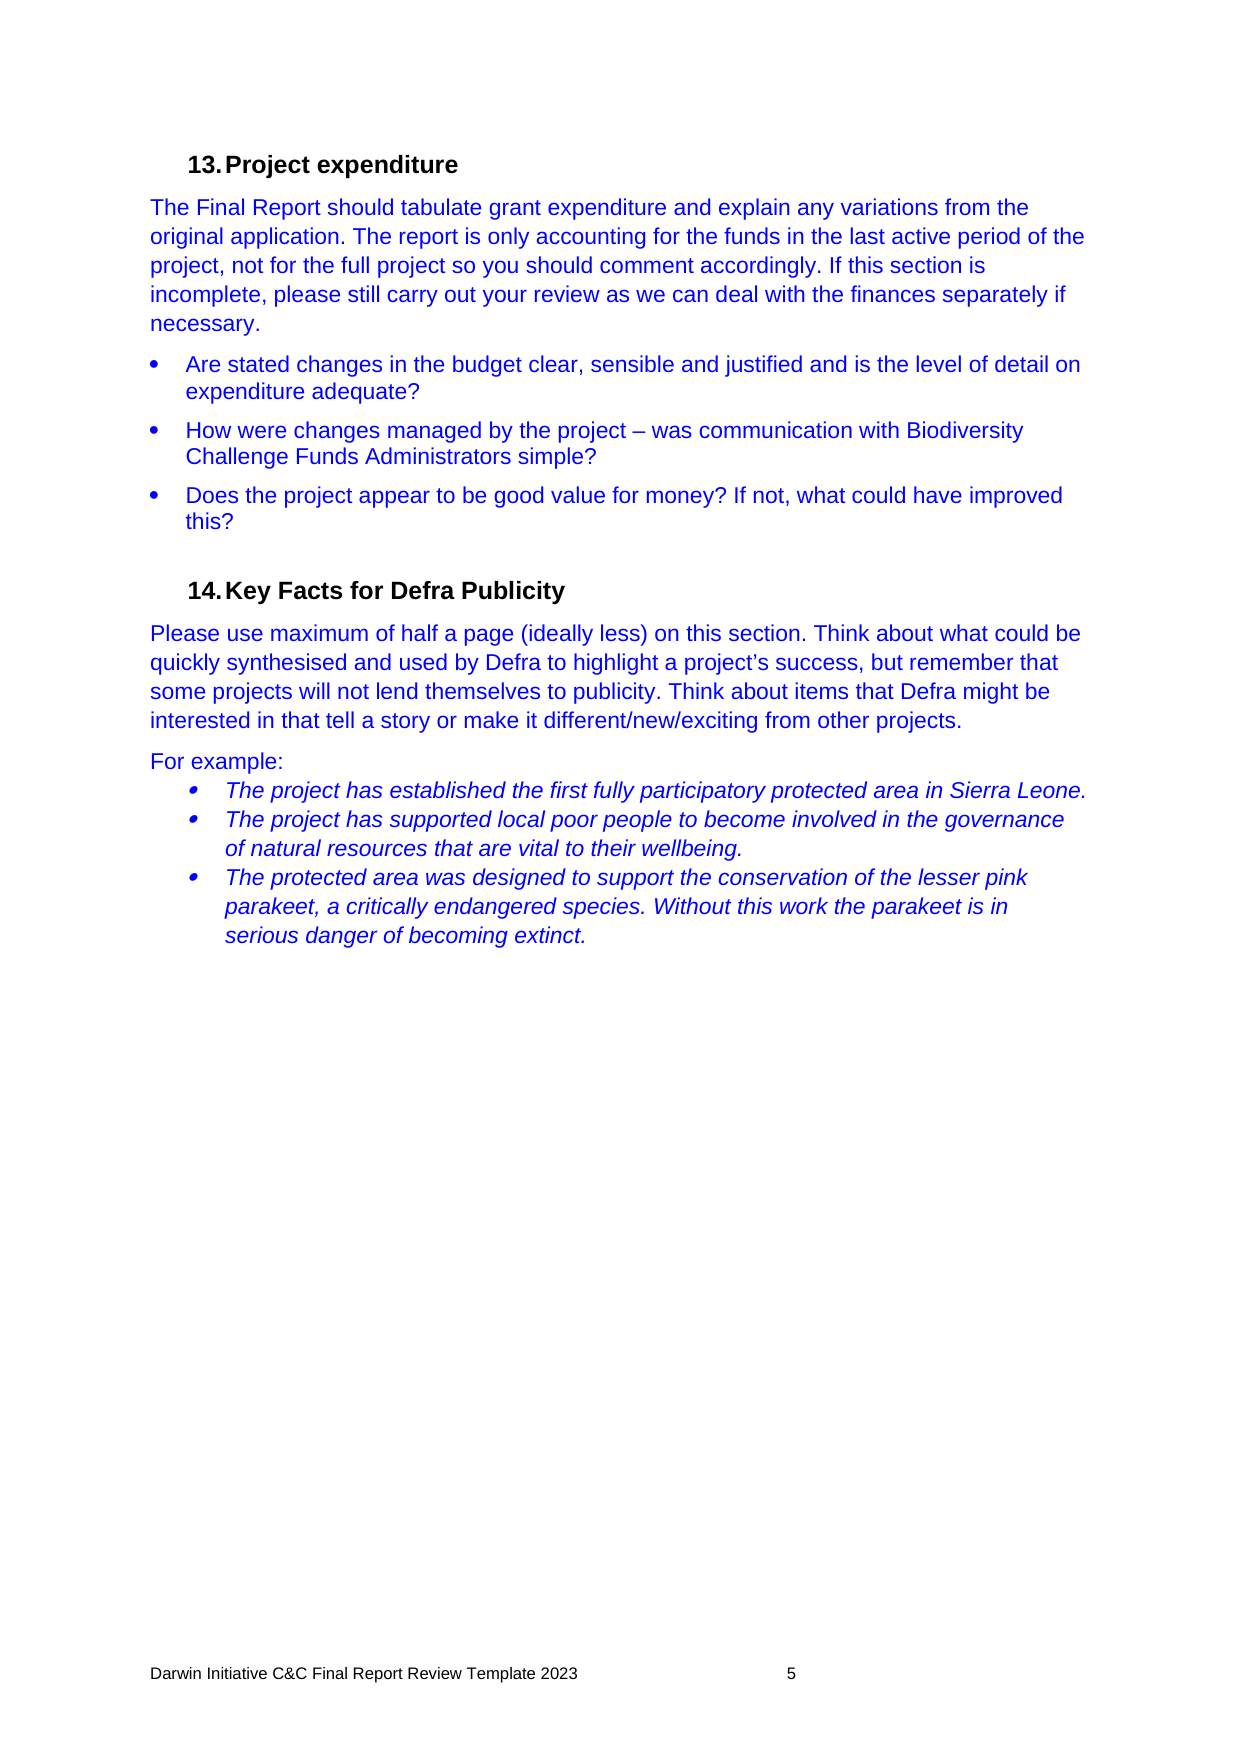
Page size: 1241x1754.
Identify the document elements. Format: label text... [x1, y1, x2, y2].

text Please use maximum of half a page (ideally less) on this section. Think about what could be quickly synthesised and used by Defra to highlight a project’s success, but remember that some projects will not lend themselves to publicity. Think about items that Defra might be interested in that tell a story or make it different/new/exciting from other projects. [150, 620, 1090, 733]
list The project has supported local poor people to become involved in the governance of natural resources that are vital to their wellbeing. [187, 806, 1090, 862]
subtitle Key Facts for Defra Publicity [187, 576, 1090, 605]
text The Final Report should tabulate grant expenditure and explain any variations from the original application. The report is only accounting for the funds in the last active period of the project, not for the full project so you should comment accordingly. If this section is incomplete, please still carry out your review as we can deal with the finances separately if necessary. [150, 194, 1090, 336]
text For example: [150, 748, 1090, 775]
list Are stated changes in the budget clear, sensible and justified and is the level of detail on expenditure adequate? [150, 351, 1090, 404]
list The protected area was designed to support the conservation of the lesser pink parakeet, a critically endangered species. Without this work the parakeet is in serious danger of becoming extinct. [187, 864, 1090, 948]
list How were changes managed by the project – was communication with Biodiversity Challenge Funds Administrators simple? [150, 417, 1090, 469]
list Does the project appear to be good value for money? If not, what could have improved this? [150, 482, 1090, 534]
list The project has established the first fully participatory protected area in Sierra Leone. [187, 777, 1090, 804]
subtitle Project expenditure [187, 150, 1090, 179]
